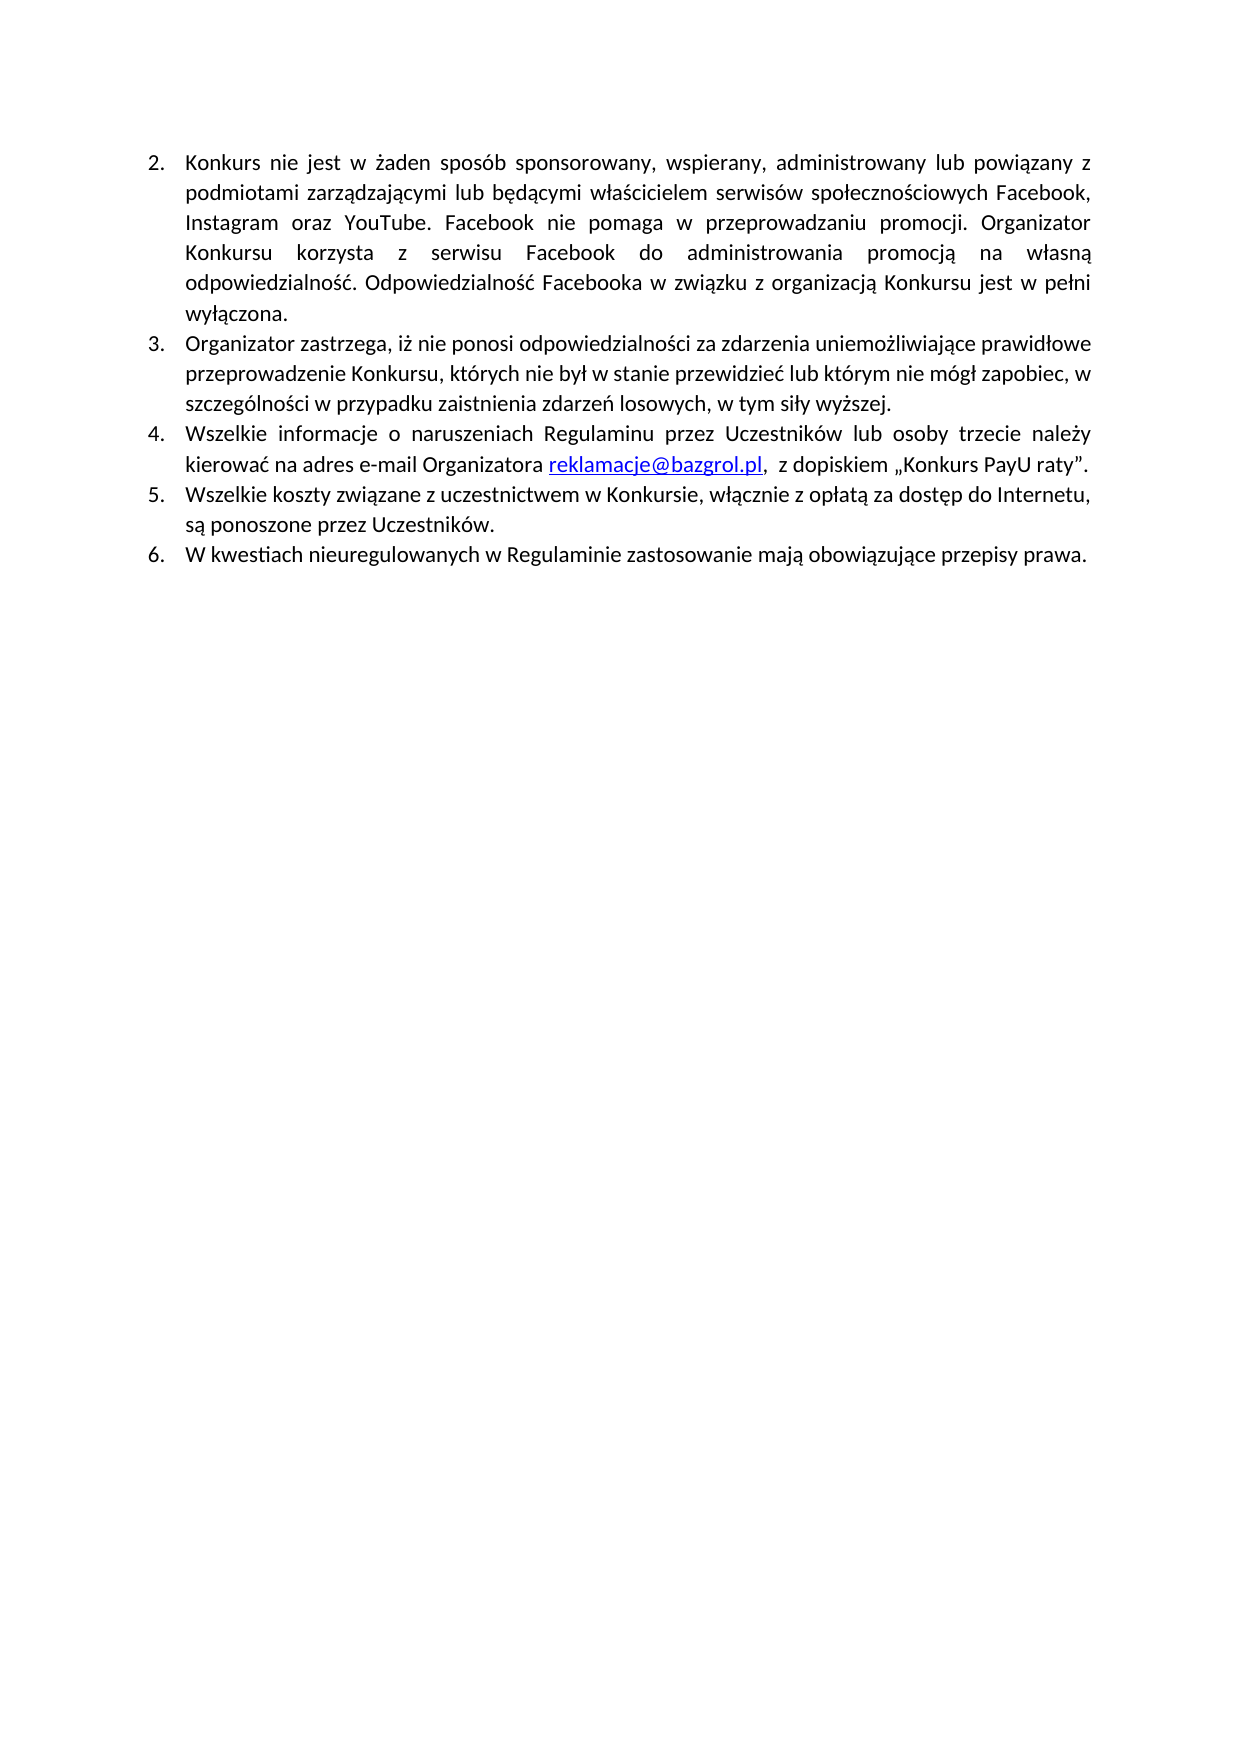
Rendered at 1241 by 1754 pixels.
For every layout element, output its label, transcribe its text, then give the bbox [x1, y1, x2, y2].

list W kwestiach nieuregulowanych w Regulaminie zastosowanie mają obowiązujące przepisy prawa. [148, 540, 1093, 568]
list Wszelkie koszty związane z uczestnictwem w Konkursie, włącznie z opłatą za dostęp do Internetu, są ponoszone przez Uczestników. [148, 480, 1093, 538]
list Organizator zastrzega, iż nie ponosi odpowiedzialności za zdarzenia uniemożliwiające prawidłowe przeprowadzenie Konkursu, których nie był w stanie przewidzieć lub którym nie mógł zapobiec, w szczególności w przypadku zaistnienia zdarzeń losowych, w tym siły wyższej. [148, 329, 1093, 417]
list Konkurs nie jest w żaden sposób sponsorowany, wspierany, administrowany lub powiązany z podmiotami zarządzającymi lub będącymi właścicielem serwisów społecznościowych Facebook, Instagram oraz YouTube. Facebook nie pomaga w przeprowadzaniu promocji. Organizator Konkursu korzysta z serwisu Facebook do administrowania promocją na własną odpowiedzialność. Odpowiedzialność Facebooka w związku z organizacją Konkursu jest w pełni wyłączona. [148, 148, 1093, 327]
list Wszelkie informacje o naruszeniach Regulaminu przez Uczestników lub osoby trzecie należy kierować na adres e-mail Organizatora reklamacje@bazgrol.pl, z dopiskiem „Konkurs PayU raty”. [148, 419, 1093, 478]
